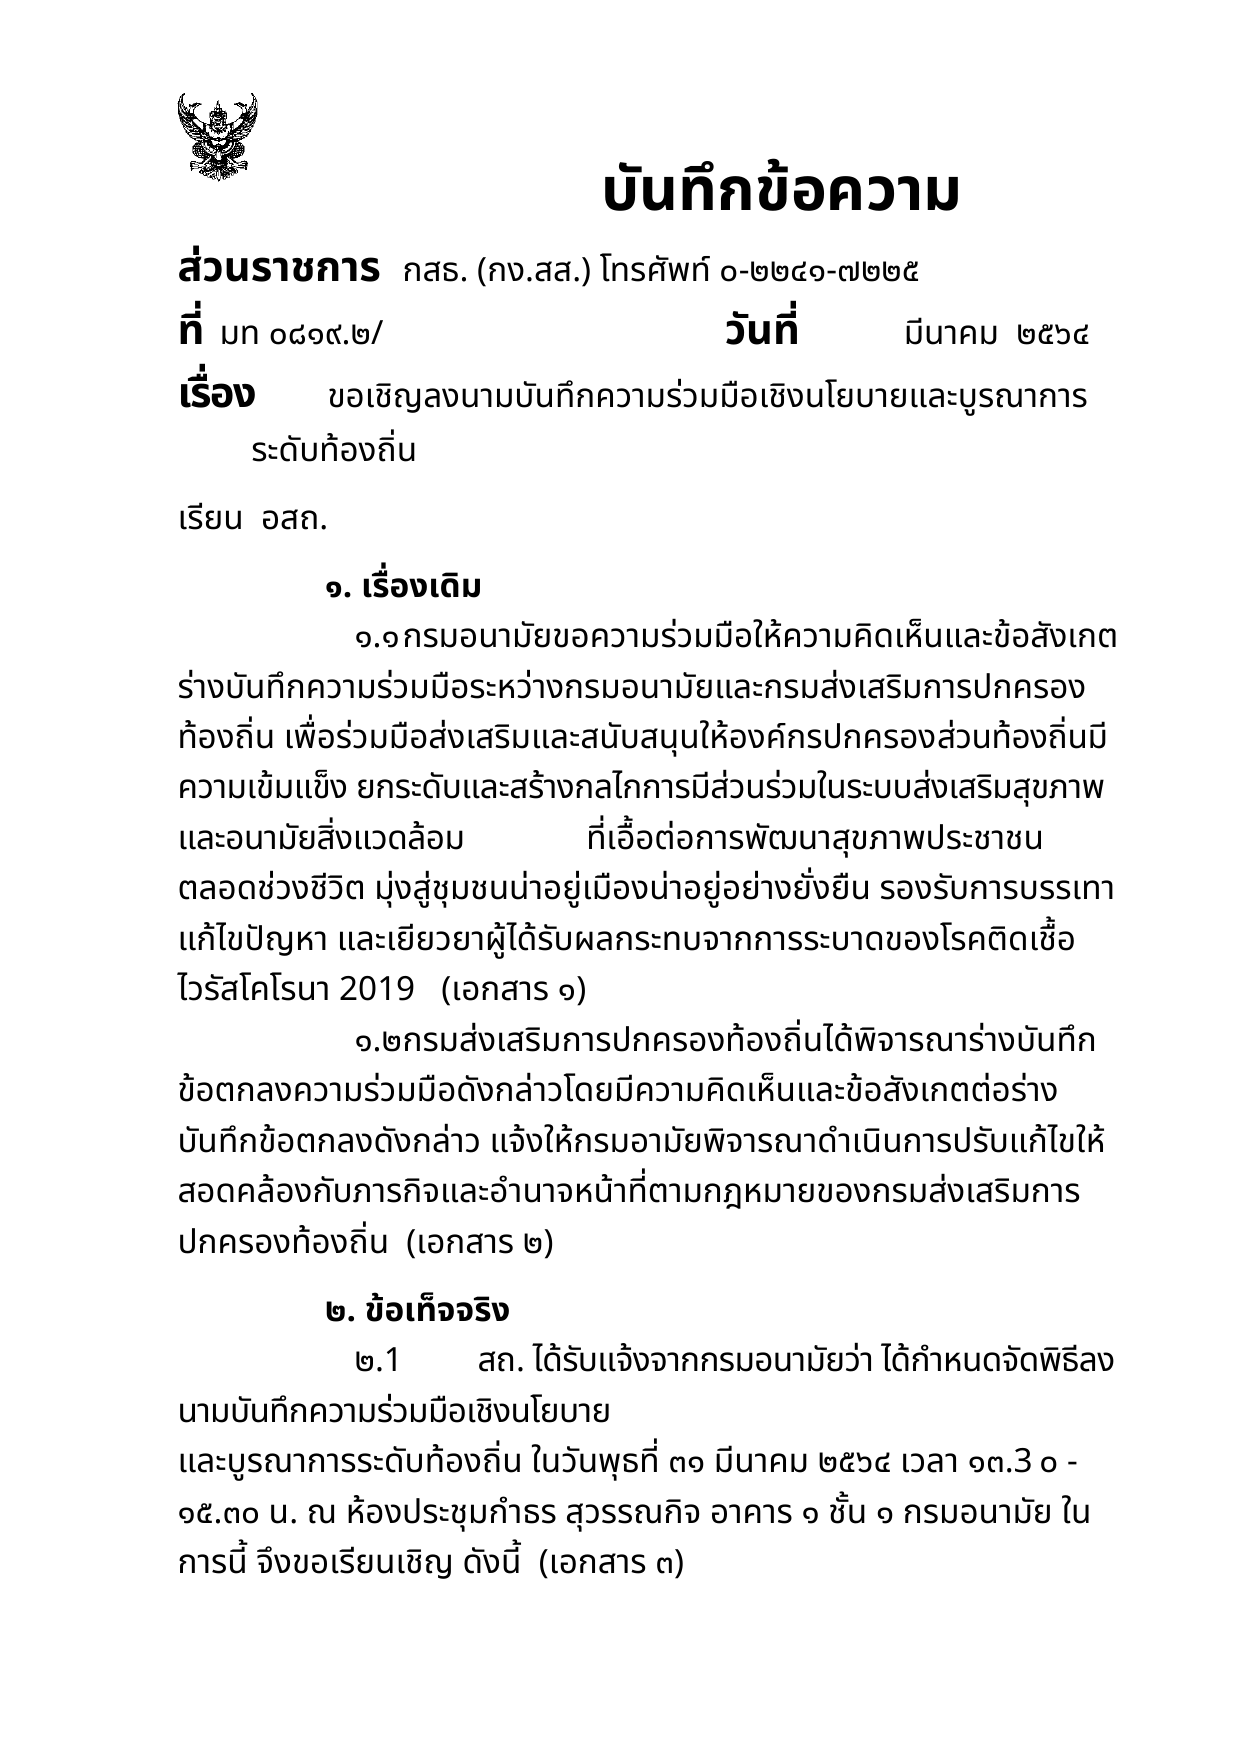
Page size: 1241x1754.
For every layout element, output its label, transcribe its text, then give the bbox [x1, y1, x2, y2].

text ส่วนราชการ กสธ. (กง.สส.) โทรศัพท์ ๐-๒๒๔๑-๗๒๒๕ [177, 237, 1122, 300]
picture [177, 93, 258, 146]
text เรียน อสถ. [177, 494, 1122, 544]
text ๒. ข้อเท็จจริง [177, 1285, 1122, 1336]
text ๑.๑ กรมอนามัยขอความร่วมมือให้ความคิดเห็นและข้อสังเกตร่างบันทึกความร่วมมือระหว่างกรมอนามัยและกรมส่งเสริมการปกครองท้องถิ่น เพื่อร่วมมือส่งเสริมและสนับสนุนให้องค์กรปกครองส่วนท้องถิ่นมีความเข้มแข็ง ยกระดับและสร้างกลไกการมีส่วนร่วมในระบบส่งเสริมสุขภาพและอนามัยสิ่งแวดล้อม ที่เอื้อต่อการพัฒนาสุขภาพประชาชนตลอดช่วงชีวิต มุ่งสู่ชุมชนน่าอยู่เมืองน่าอยู่อย่างยั่งยืน รองรับการบรรเทาแก้ไขปัญหา และเยียวยาผู้ได้รับผลกระทบจากการระบาดของโรคติดเชื้อไวรัสโคโรนา 2019 (เอกสาร ๑) [177, 612, 1122, 1016]
text ๑.๒ กรมส่งเสริมการปกครองท้องถิ่นได้พิจารณาร่างบันทึกข้อตกลงความร่วมมือดังกล่าวโดยมีความคิดเห็นและข้อสังเกตต่อร่างบันทึกข้อตกลงดังกล่าว แจ้งให้กรมอามัยพิจารณาดำเนินการปรับแก้ไขให้สอดคล้องกับภารกิจและอำนาจหน้าที่ตามกฎหมายของกรมส่งเสริมการปกครองท้องถิ่น (เอกสาร ๒) [177, 1016, 1122, 1268]
text ๒.1 สถ. ได้รับแจ้งจากกรมอนามัยว่า ได้กำหนดจัดพิธีลงนามบันทึกความร่วมมือเชิงนโยบาย และบูรณาการระดับท้องถิ่น ในวันพุธที่ ๓๑ มีนาคม ๒๕๖๔ เวลา ๑๓.3๐ - ๑๕.๓๐ น. ณ ห้องประชุมกำธร สุวรรณกิจ อาคาร ๑ ชั้น ๑ กรมอนามัย ในการนี้ จึงขอเรียนเชิญ ดังนี้ (เอกสาร ๓) [177, 1336, 1122, 1589]
text เรื่อง ขอเชิญลงนามบันทึกความร่วมมือเชิงนโยบายและบูรณาการระดับท้องถิ่น [177, 363, 1122, 477]
text บันทึกข้อความ [177, 146, 1122, 237]
text ที่ มท ๐๘๑๙.๒/ วันที่ มีนาคม ๒๕๖๔ [177, 300, 1122, 363]
text ๑. เรื่องเดิม [177, 561, 1122, 612]
